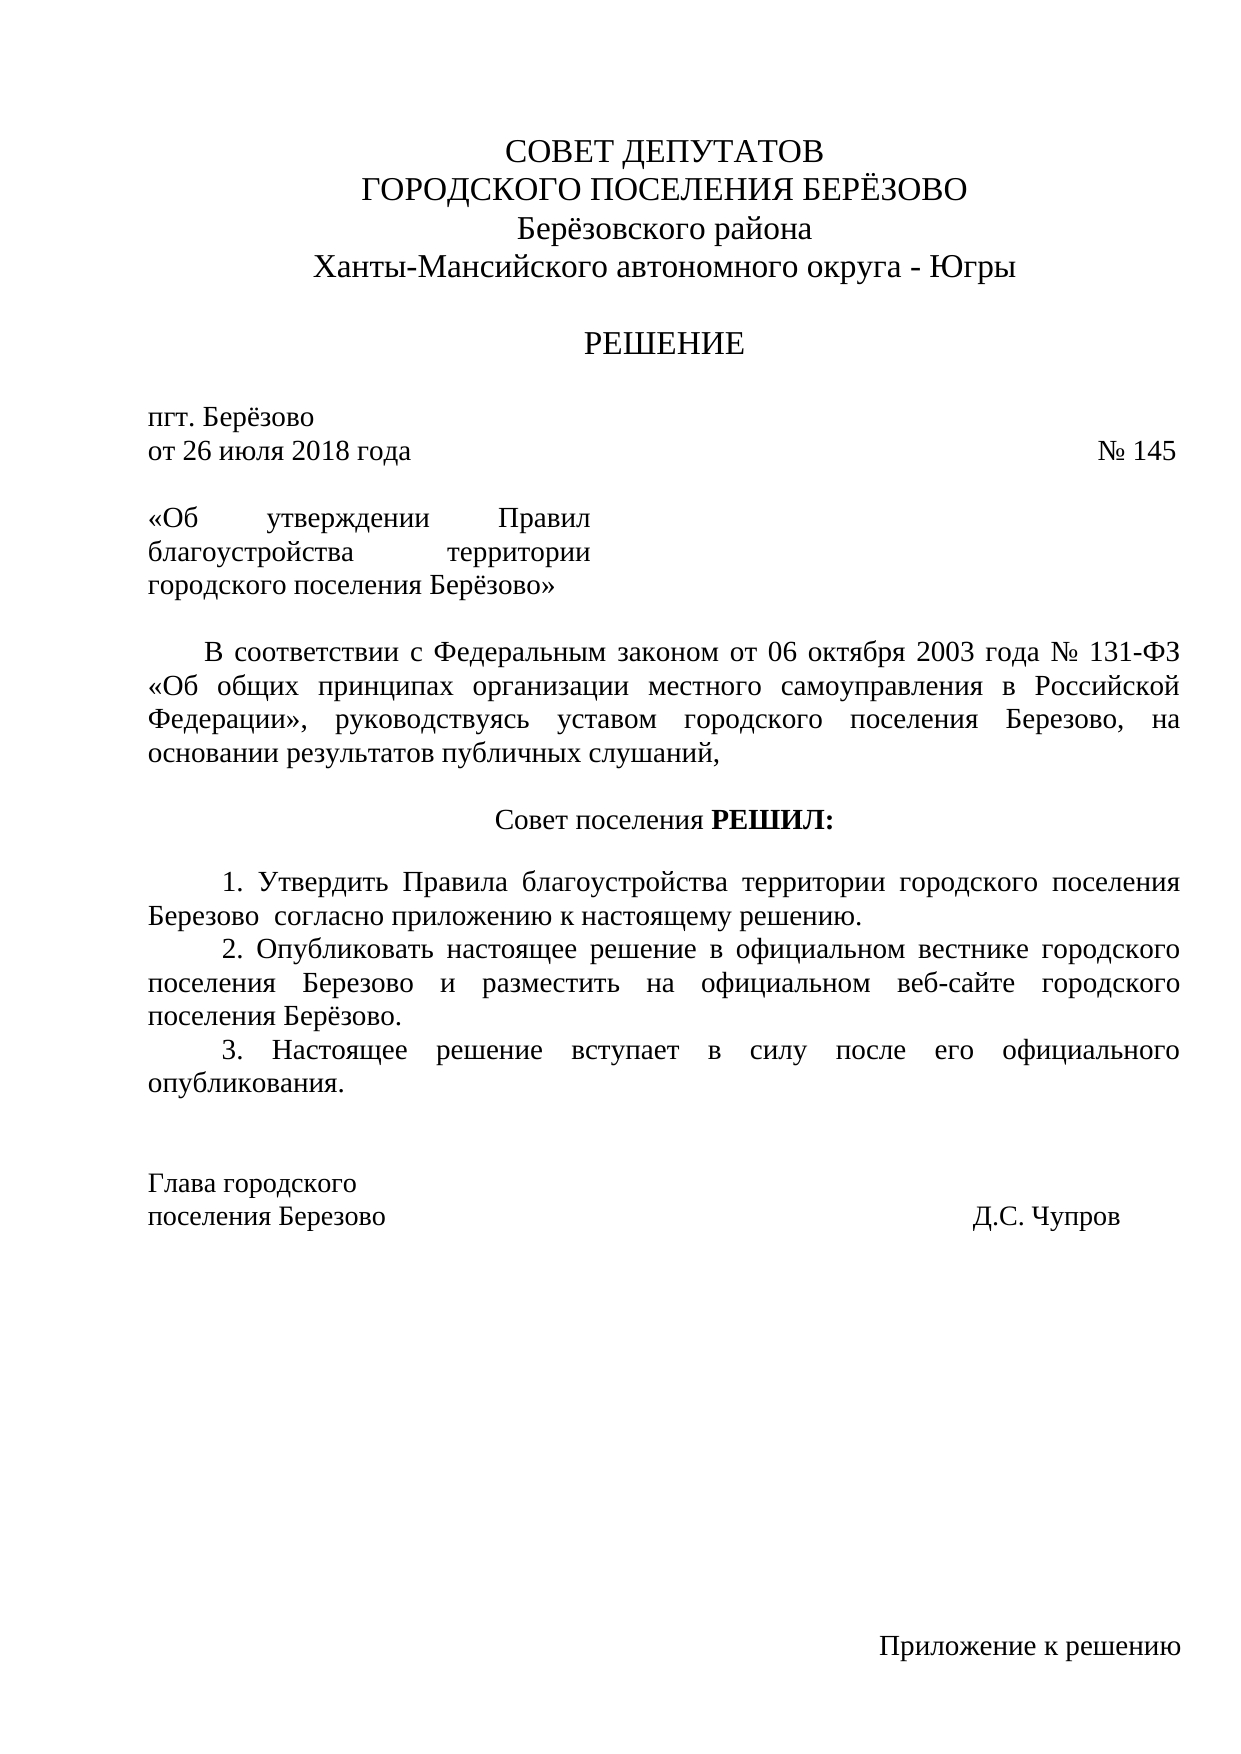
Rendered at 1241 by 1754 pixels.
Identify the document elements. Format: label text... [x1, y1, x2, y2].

text «Об утверждении Правил благоустройства территории городского поселения Берёзово» [148, 500, 591, 601]
text Совет поселения РЕШИЛ: [148, 802, 1181, 836]
text Ханты-Мансийского автономного округа - Югры [148, 246, 1181, 284]
text 1. Утвердить Правила благоустройства территории городского поселения Березово согласно приложению к настоящему решению. [148, 864, 1181, 931]
text ГОРОДСКОГО ПОСЕЛЕНИЯ БЕРЁЗОВО [148, 169, 1181, 208]
text пгт. Берёзово [148, 399, 1181, 433]
text СОВЕТ ДЕПУТАТОВ [148, 131, 1181, 169]
text В соответствии с Федеральным законом от 06 октября 2003 года № 131-ФЗ «Об общих принципах организации местного самоуправления в Российской Федерации», руководствуясь уставом городского поселения Березово, на основании результатов публичных слушаний, [148, 634, 1181, 768]
text от 26 июля 2018 года № 145 [148, 433, 1181, 467]
text Глава городского [148, 1166, 1181, 1199]
text 2. Опубликовать настоящее решение в официальном вестнике городского поселения Березово и разместить на официальном веб-сайте городского поселения Берёзово. [148, 931, 1181, 1032]
text РЕШЕНИЕ [148, 323, 1181, 361]
text Приложение к решению [148, 1628, 1181, 1662]
text поселения Березово Д.С. Чупров [148, 1199, 1181, 1231]
text 3. Настоящее решение вступает в силу после его официального опубликования. [148, 1032, 1181, 1099]
text Берёзовского района [148, 208, 1181, 246]
